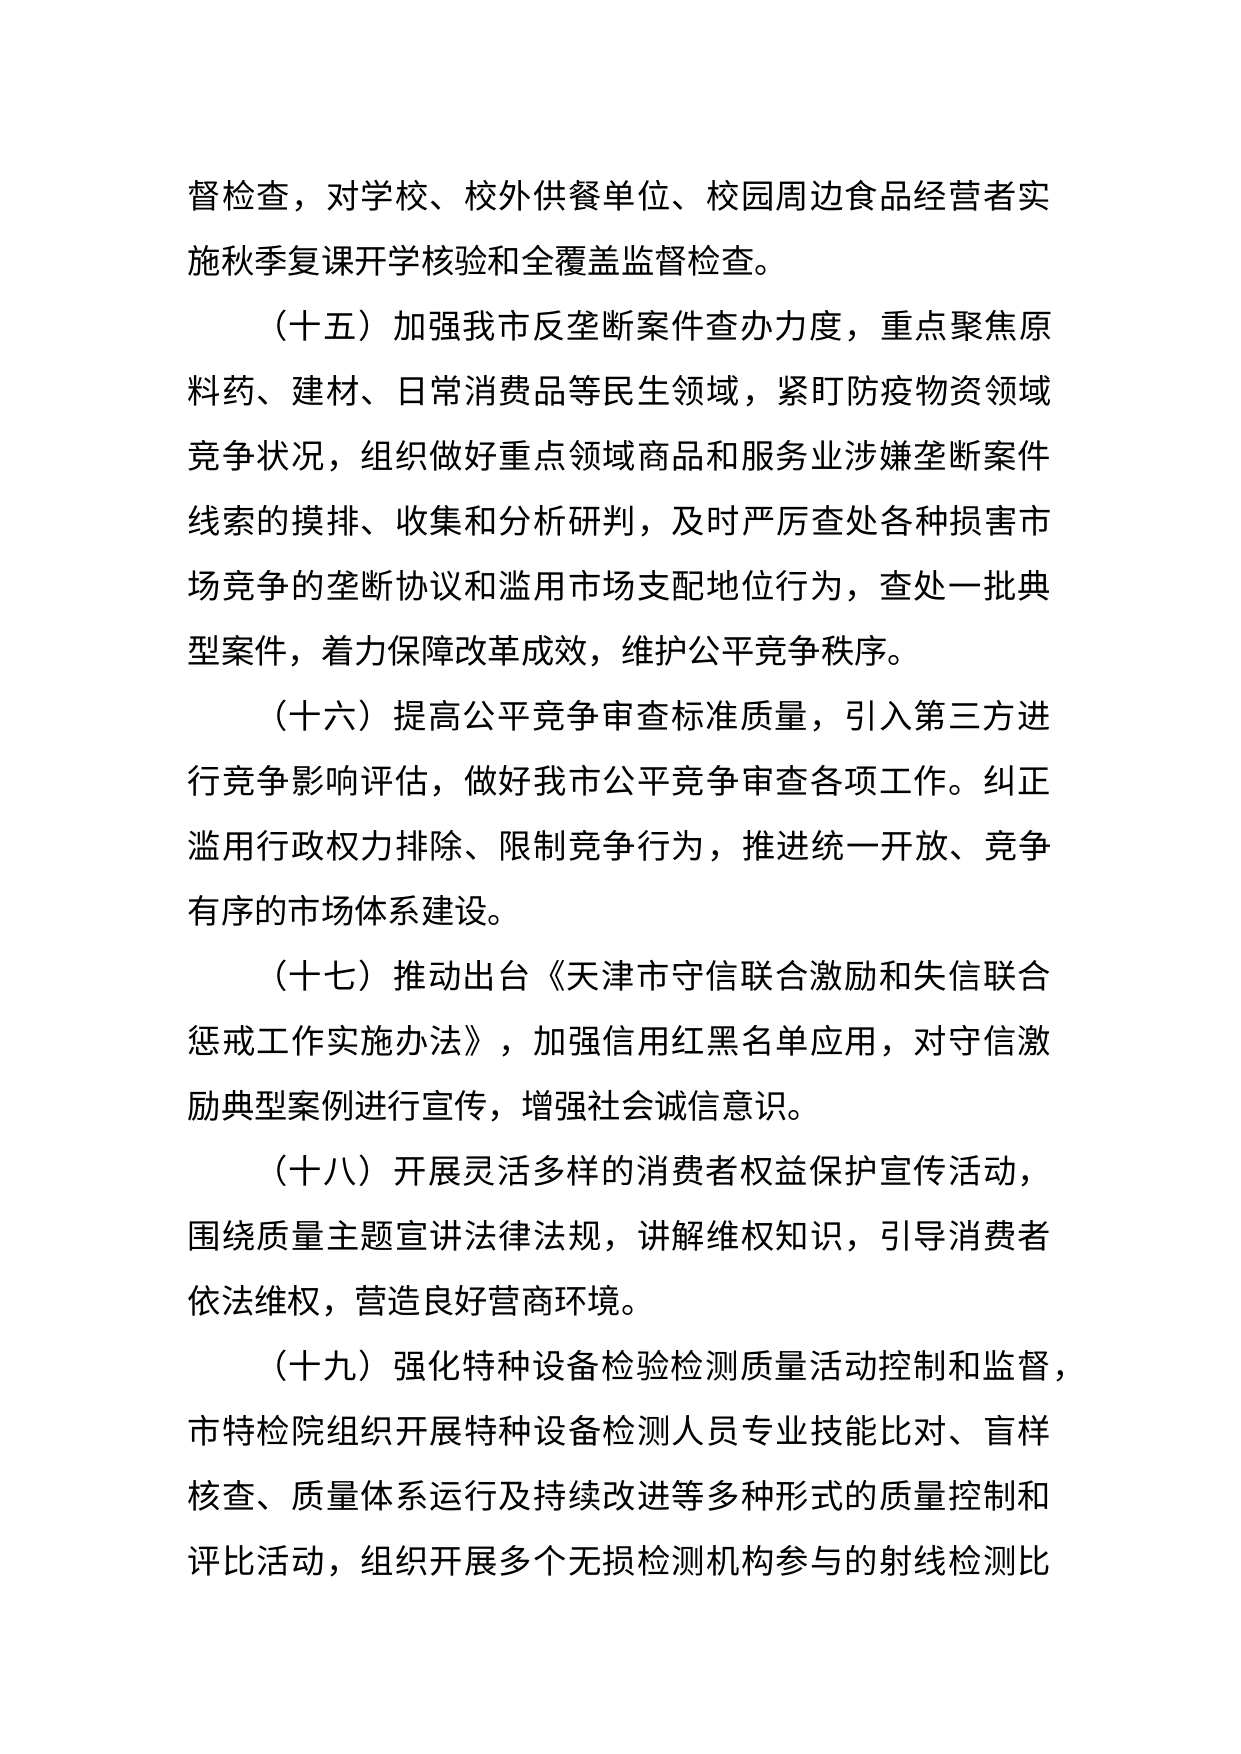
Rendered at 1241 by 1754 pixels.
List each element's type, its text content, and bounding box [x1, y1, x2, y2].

text （十八）开展灵活多样的消费者权益保护宣传活动，围绕质量主题宣讲法律法规，讲解维权知识，引导消费者依法维权，营造良好营商环境。 [187, 1137, 1053, 1332]
text （十七）推动出台《天津市守信联合激励和失信联合惩戒工作实施办法》，加强信用红黑名单应用，对守信激励典型案例进行宣传，增强社会诚信意识。 [187, 942, 1053, 1137]
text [187, 1332, 1053, 1592]
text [187, 162, 1053, 292]
text （十六）提高公平竞争审查标准质量，引入第三方进行竞争影响评估，做好我市公平竞争审查各项工作。纠正滥用行政权力排除、限制竞争行为，推进统一开放、竞争有序的市场体系建设。 [187, 682, 1053, 942]
text （十五）加强我市反垄断案件查办力度，重点聚焦原料药、建材、日常消费品等民生领域，紧盯防疫物资领域竞争状况，组织做好重点领域商品和服务业涉嫌垄断案件线索的摸排、收集和分析研判，及时严厉查处各种损害市场竞争的垄断协议和滥用市场支配地位行为，查处一批典型案件，着力保障改革成效，维护公平竞争秩序。 [187, 292, 1053, 682]
